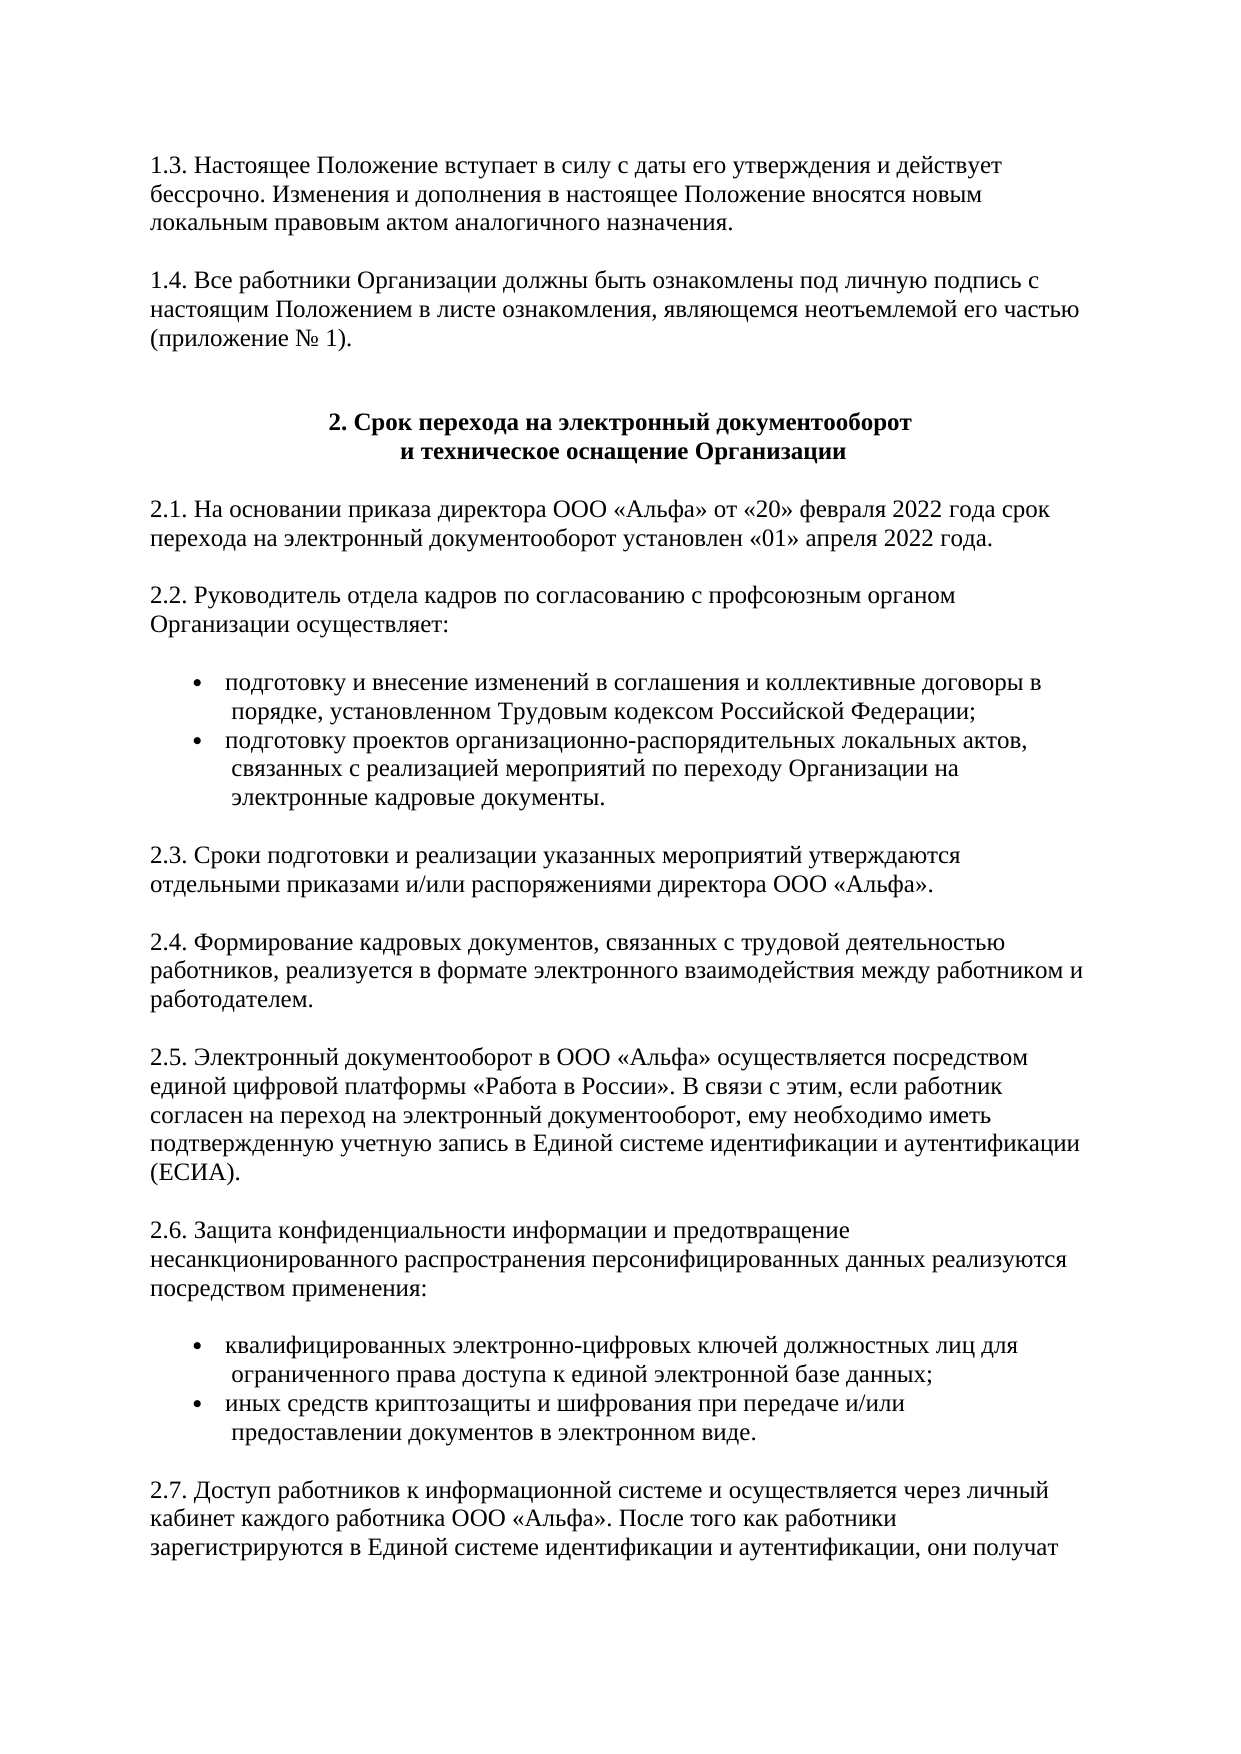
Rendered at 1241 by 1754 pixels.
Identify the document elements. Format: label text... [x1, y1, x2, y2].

list подготовку проектов организационно-распорядительных локальных актов, связанных с реализацией мероприятий по переходу Организации на электронные кадровые документы. [194, 725, 1071, 811]
text 2.1. На основании приказа директора ООО «Альфа» от «20» февраля 2022 года срок перехода на электронный документооборот установлен «01» апреля 2022 года. [150, 494, 1090, 551]
list подготовку и внесение изменений в соглашения и коллективные договоры в порядке, установленном Трудовым кодексом Российской Федерации; [194, 667, 1071, 725]
text 1.3. Настоящее Положение вступает в силу с даты его утверждения и действует бессрочно. Изменения и дополнения в настоящее Положение вносятся новым локальным правовым актом аналогичного назначения. [150, 150, 1090, 236]
text 2.5. Электронный документооборот в ООО «Альфа» осуществляется посредством единой цифровой платформы «Работа в России». В связи с этим, если работник согласен на переход на электронный документооборот, ему необходимо иметь подтвержденную учетную запись в Единой системе идентификации и аутентификации (ЕСИА). [150, 1042, 1090, 1186]
list квалифицированных электронно-цифровых ключей должностных лиц для ограниченного права доступа к единой электронной базе данных; [194, 1331, 1071, 1388]
list иных средств криптозащиты и шифрования при передаче и/или предоставлении документов в электронном виде. [194, 1388, 1071, 1446]
text 2.4. Формирование кадровых документов, связанных с трудовой деятельностью работников, реализуется в формате электронного взаимодействия между работником и работодателем. [150, 927, 1090, 1013]
text 2.2. Руководитель отдела кадров по согласованию с профсоюзным органом Организации осуществляет: [150, 581, 1090, 638]
text 2.3. Сроки подготовки и реализации указанных мероприятий утверждаются отдельными приказами и/или распоряжениями директора ООО «Альфа». [150, 840, 1090, 898]
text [150, 1475, 1090, 1561]
text 2. Срок перехода на электронный документооборот и техническое оснащение Организации [150, 407, 1090, 465]
text 1.4. Все работники Организации должны быть ознакомлены под личную подпись с настоящим Положением в листе ознакомления, являющемся неотъемлемой его частью (приложение № 1). [150, 265, 1090, 378]
text 2.6. Защита конфиденциальности информации и предотвращение несанкционированного распространения персонифицированных данных реализуются посредством применения: [150, 1215, 1090, 1301]
